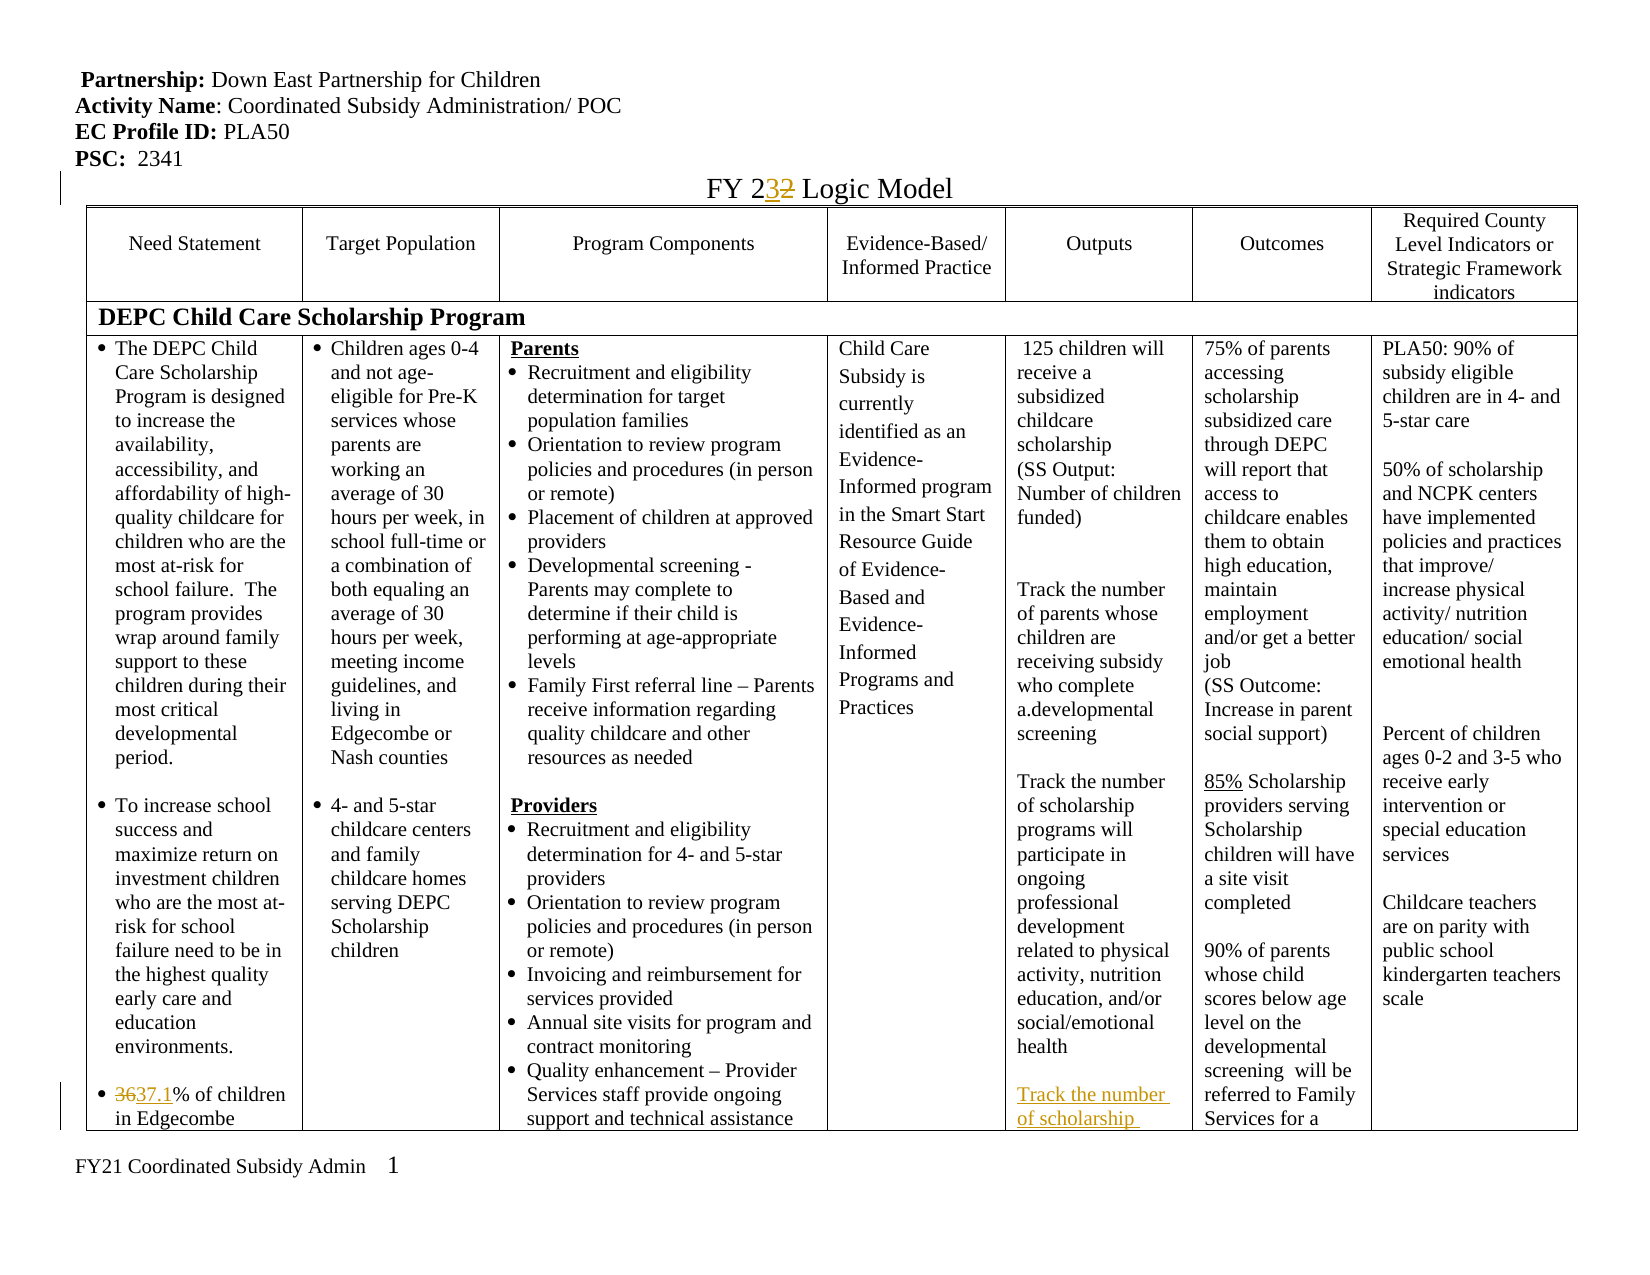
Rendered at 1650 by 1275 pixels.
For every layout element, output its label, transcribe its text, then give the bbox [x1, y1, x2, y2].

text FY 2 Logic Model [75, 171, 1584, 204]
text Partnership: Down East Partnership for Children [75, 66, 1584, 92]
table_header Outcomes [1193, 208, 1371, 301]
table_header Required County Level Indicators or Strategic Framework indicators [1372, 208, 1577, 301]
text PSC: 2341 [75, 145, 1584, 171]
table_header Program Components [500, 208, 827, 301]
table_header Target Population [303, 208, 499, 301]
text EC Profile ID: PLA50 [75, 118, 1584, 145]
text Activity Name: Coordinated Subsidy Administration/ POC [75, 92, 1584, 118]
table_cell DEPC Child Care Scholarship Program [87, 302, 1577, 335]
table_header Need Statement [87, 208, 302, 301]
table_header Outputs [1006, 208, 1192, 301]
table_header Evidence-Based/Informed Practice [828, 208, 1005, 301]
